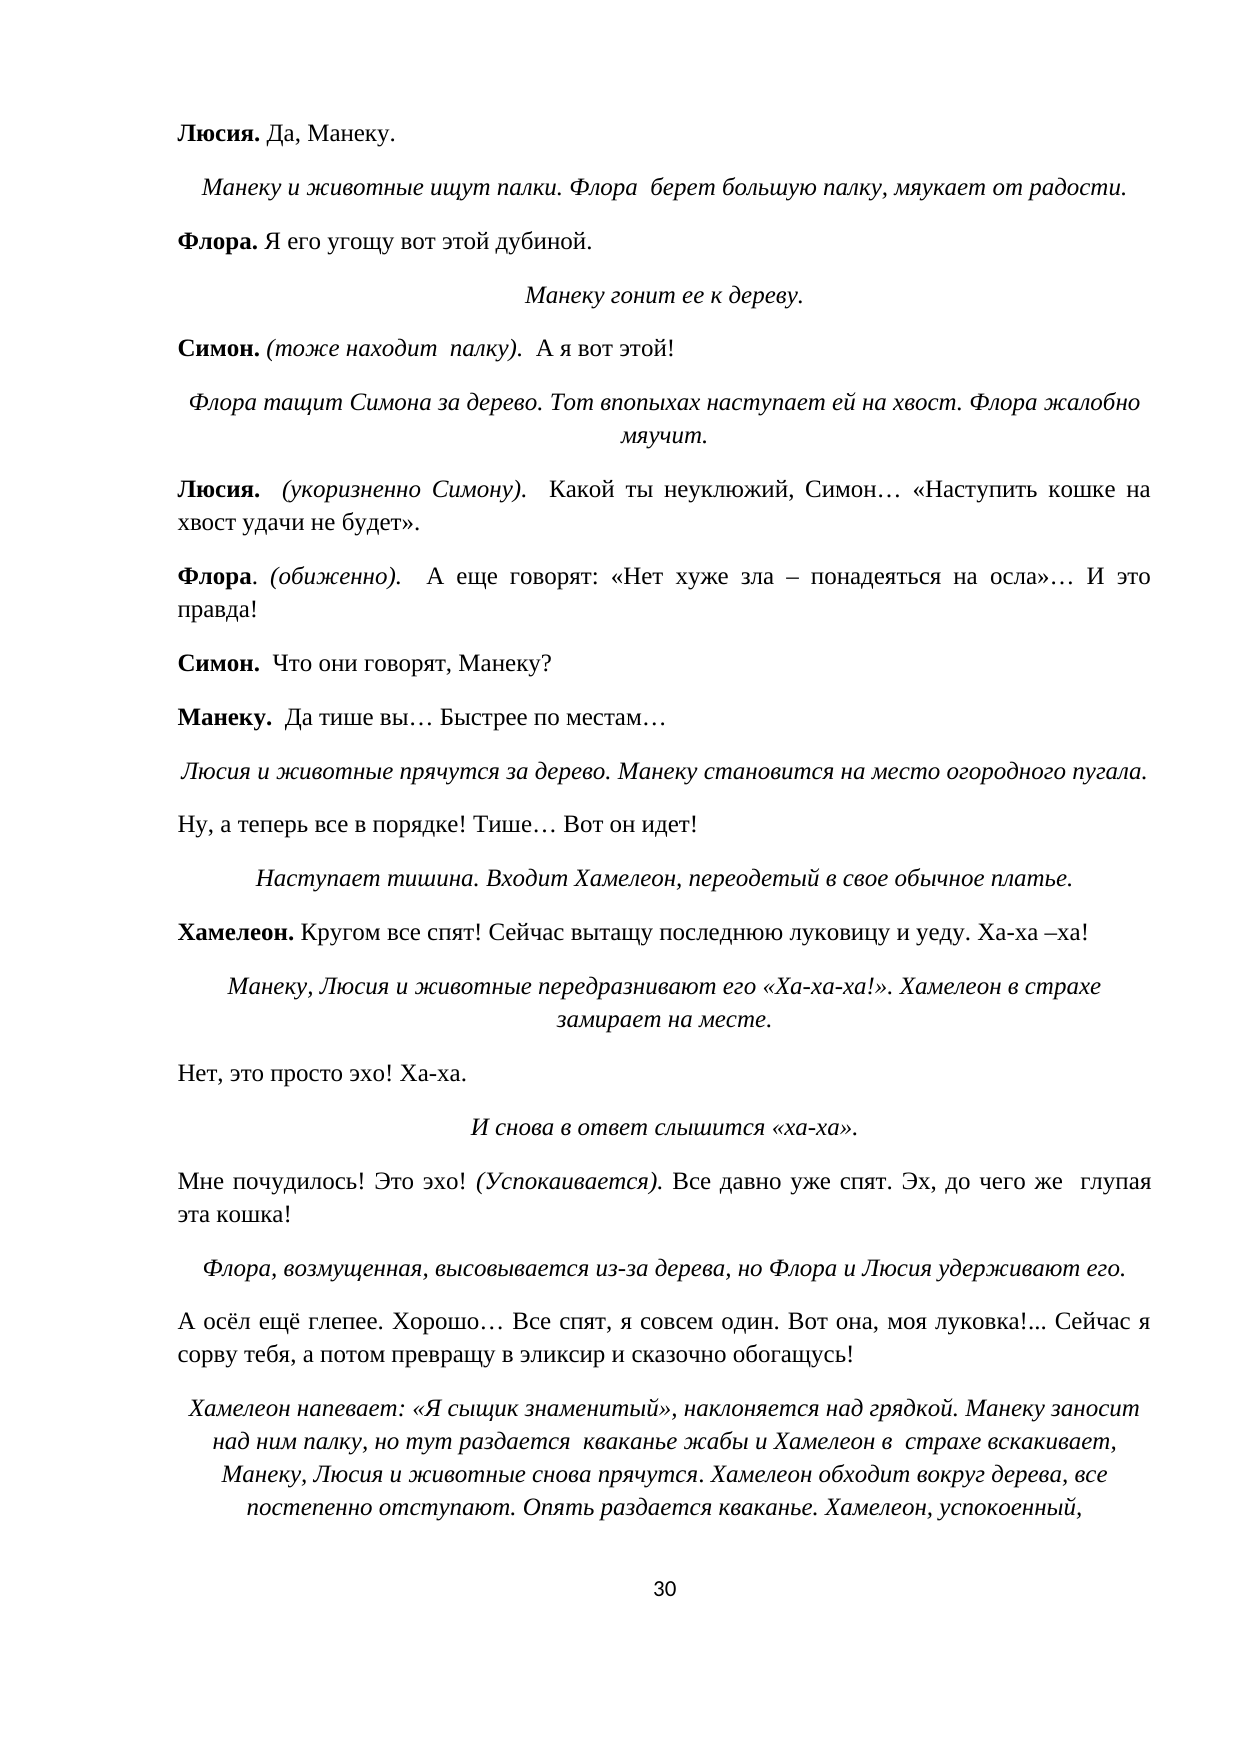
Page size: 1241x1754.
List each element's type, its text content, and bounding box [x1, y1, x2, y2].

text Флора. Я его угощу вот этой дубиной. [177, 226, 1152, 254]
text Ну, а теперь все в порядке! Тише… Вот он идет! [177, 809, 1152, 838]
text Симон. Что они говорят, Манеку? [177, 648, 1152, 677]
text Хамелеон. Кругом все спят! Сейчас вытащу последнюю луковицу и уеду. Ха-ха –ха! [177, 917, 1152, 946]
text Манеку гонит ее к дереву. [177, 280, 1152, 308]
text Люсия. (укоризненно Симону). Какой ты неуклюжий, Симон… «Наступить кошке на хвост удачи не будет». [177, 474, 1152, 536]
text Симон. (тоже находит палку). А я вот этой! [177, 333, 1152, 362]
text Манеку. Да тише вы… Быстрее по местам… [177, 702, 1152, 731]
text Наступает тишина. Входит Хамелеон, переодетый в свое обычное платье. [177, 863, 1152, 892]
text Флора тащит Симона за дерево. Тот впопыхах наступает ей на хвост. Флора жалобно мяучит. [177, 387, 1152, 449]
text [177, 1393, 1152, 1521]
text Нет, это просто эхо! Ха-ха. [177, 1058, 1152, 1087]
text Манеку, Люсия и животные передразнивают его «Ха-ха-ха!». Хамелеон в страхе замирает на месте. [177, 971, 1152, 1033]
text Манеку и животные ищут палки. Флора берет большую палку, мяукает от радости. [177, 172, 1152, 201]
text Флора. (обиженно). А еще говорят: «Нет хуже зла – понадеяться на осла»… И это правда! [177, 561, 1152, 623]
text А осёл ещё глепее. Хорошо… Все спят, я совсем один. Вот она, моя луковка!... Сейчас я сорву тебя, а потом превращу в эликсир и сказочно обогащусь! [177, 1306, 1152, 1368]
text Люсия. Да, Манеку. [177, 118, 1152, 147]
text Флора, возмущенная, высовывается из-за дерева, но Флора и Люсия удерживают его. [177, 1253, 1152, 1281]
text И снова в ответ слышится «ха-ха». [177, 1112, 1152, 1141]
text Мне почудилось! Это эхо! (Успокаивается). Все давно уже спят. Эх, до чего же глупая эта кошка! [177, 1166, 1152, 1227]
text Люсия и животные прячутся за дерево. Манеку становится на место огородного пугала. [177, 756, 1152, 784]
